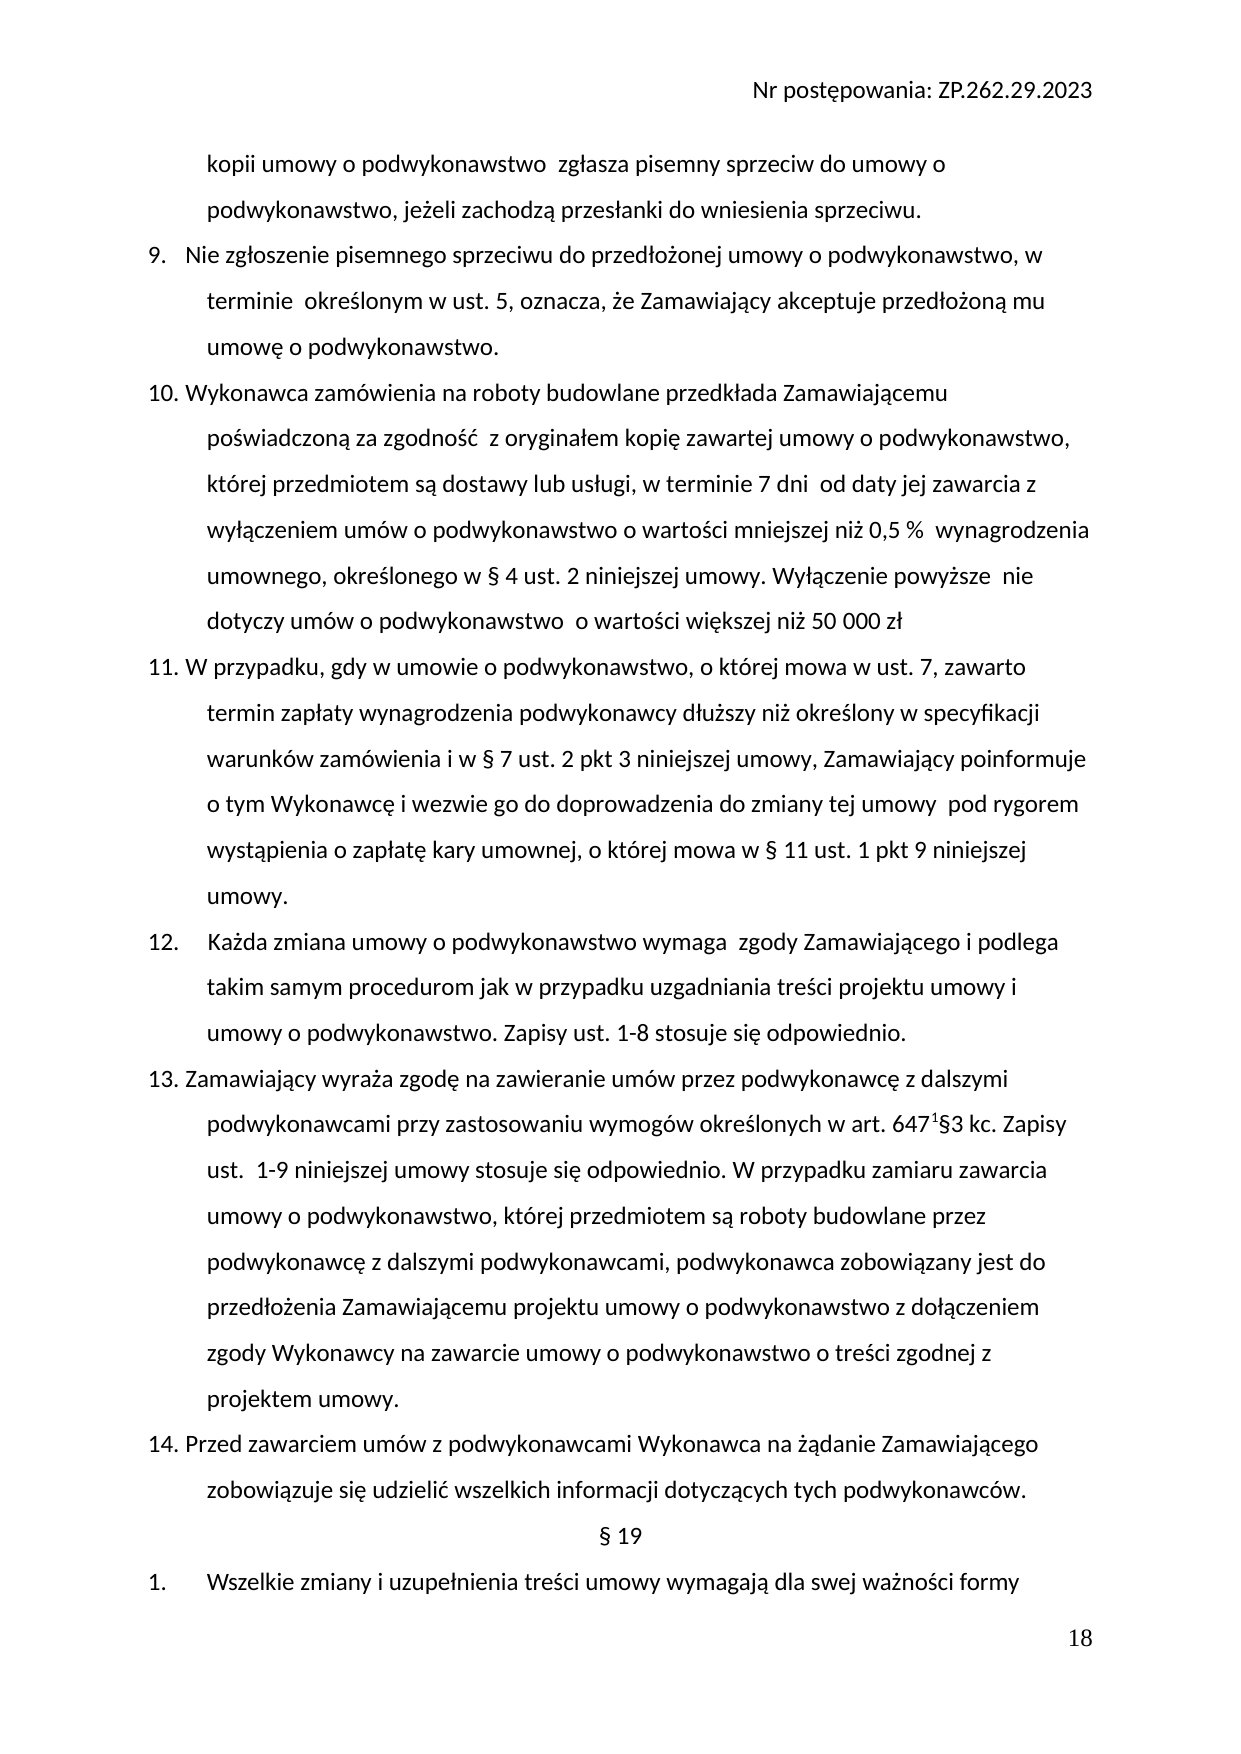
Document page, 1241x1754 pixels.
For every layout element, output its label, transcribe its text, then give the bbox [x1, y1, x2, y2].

list W przypadku, gdy w umowie o podwykonawstwo, o której mowa w ust. 7, zawarto termin zapłaty wynagrodzenia podwykonawcy dłuższy niż określony w specyfikacji warunków zamówienia i w § 7 ust. 2 pkt 3 niniejszej umowy, Zamawiający poinformuje o tym Wykonawcę i wezwie go do doprowadzenia do zmiany tej umowy pod rygorem wystąpienia o zapłatę kary umownej, o której mowa w § 11 ust. 1 pkt 9 niniejszej umowy. [148, 651, 1093, 910]
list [148, 148, 1093, 224]
list Każda zmiana umowy o podwykonawstwo wymaga zgody Zamawiającego i podlega takim samym procedurom jak w przypadku uzgadniania treści projektu umowy i umowy o podwykonawstwo. Zapisy ust. 1-8 stosuje się odpowiednio. [148, 926, 1097, 1048]
list Nie zgłoszenie pisemnego sprzeciwu do przedłożonej umowy o podwykonawstwo, w terminie określonym w ust. 5, oznacza, że Zamawiający akceptuje przedłożoną mu umowę o podwykonawstwo. [148, 240, 1093, 362]
text § 19 [148, 1520, 1093, 1551]
list Wykonawca zamówienia na roboty budowlane przedkłada Zamawiającemu poświadczoną za zgodność z oryginałem kopię zawartej umowy o podwykonawstwo, której przedmiotem są dostawy lub usługi, w terminie 7 dni od daty jej zawarcia z wyłączeniem umów o podwykonawstwo o wartości mniejszej niż 0,5 % wynagrodzenia umownego, określonego w § 4 ust. 2 niniejszej umowy. Wyłączenie powyższe nie dotyczy umów o podwykonawstwo o wartości większej niż 50 000 zł [148, 377, 1093, 636]
list Przed zawarciem umów z podwykonawcami Wykonawca na żądanie Zamawiającego zobowiązuje się udzielić wszelkich informacji dotyczących tych podwykonawców. [148, 1429, 1097, 1505]
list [148, 1566, 1093, 1596]
list Zamawiający wyraża zgodę na zawieranie umów przez podwykonawcę z dalszymi podwykonawcami przy zastosowaniu wymogów określonych w art. 6471§3 kc. Zapisy ust. 1-9 niniejszej umowy stosuje się odpowiednio. W przypadku zamiaru zawarcia umowy o podwykonawstwo, której przedmiotem są roboty budowlane przez podwykonawcę z dalszymi podwykonawcami, podwykonawca zobowiązany jest do przedłożenia Zamawiającemu projektu umowy o podwykonawstwo z dołączeniem zgody Wykonawcy na zawarcie umowy o podwykonawstwo o treści zgodnej z projektem umowy. [148, 1063, 1097, 1413]
